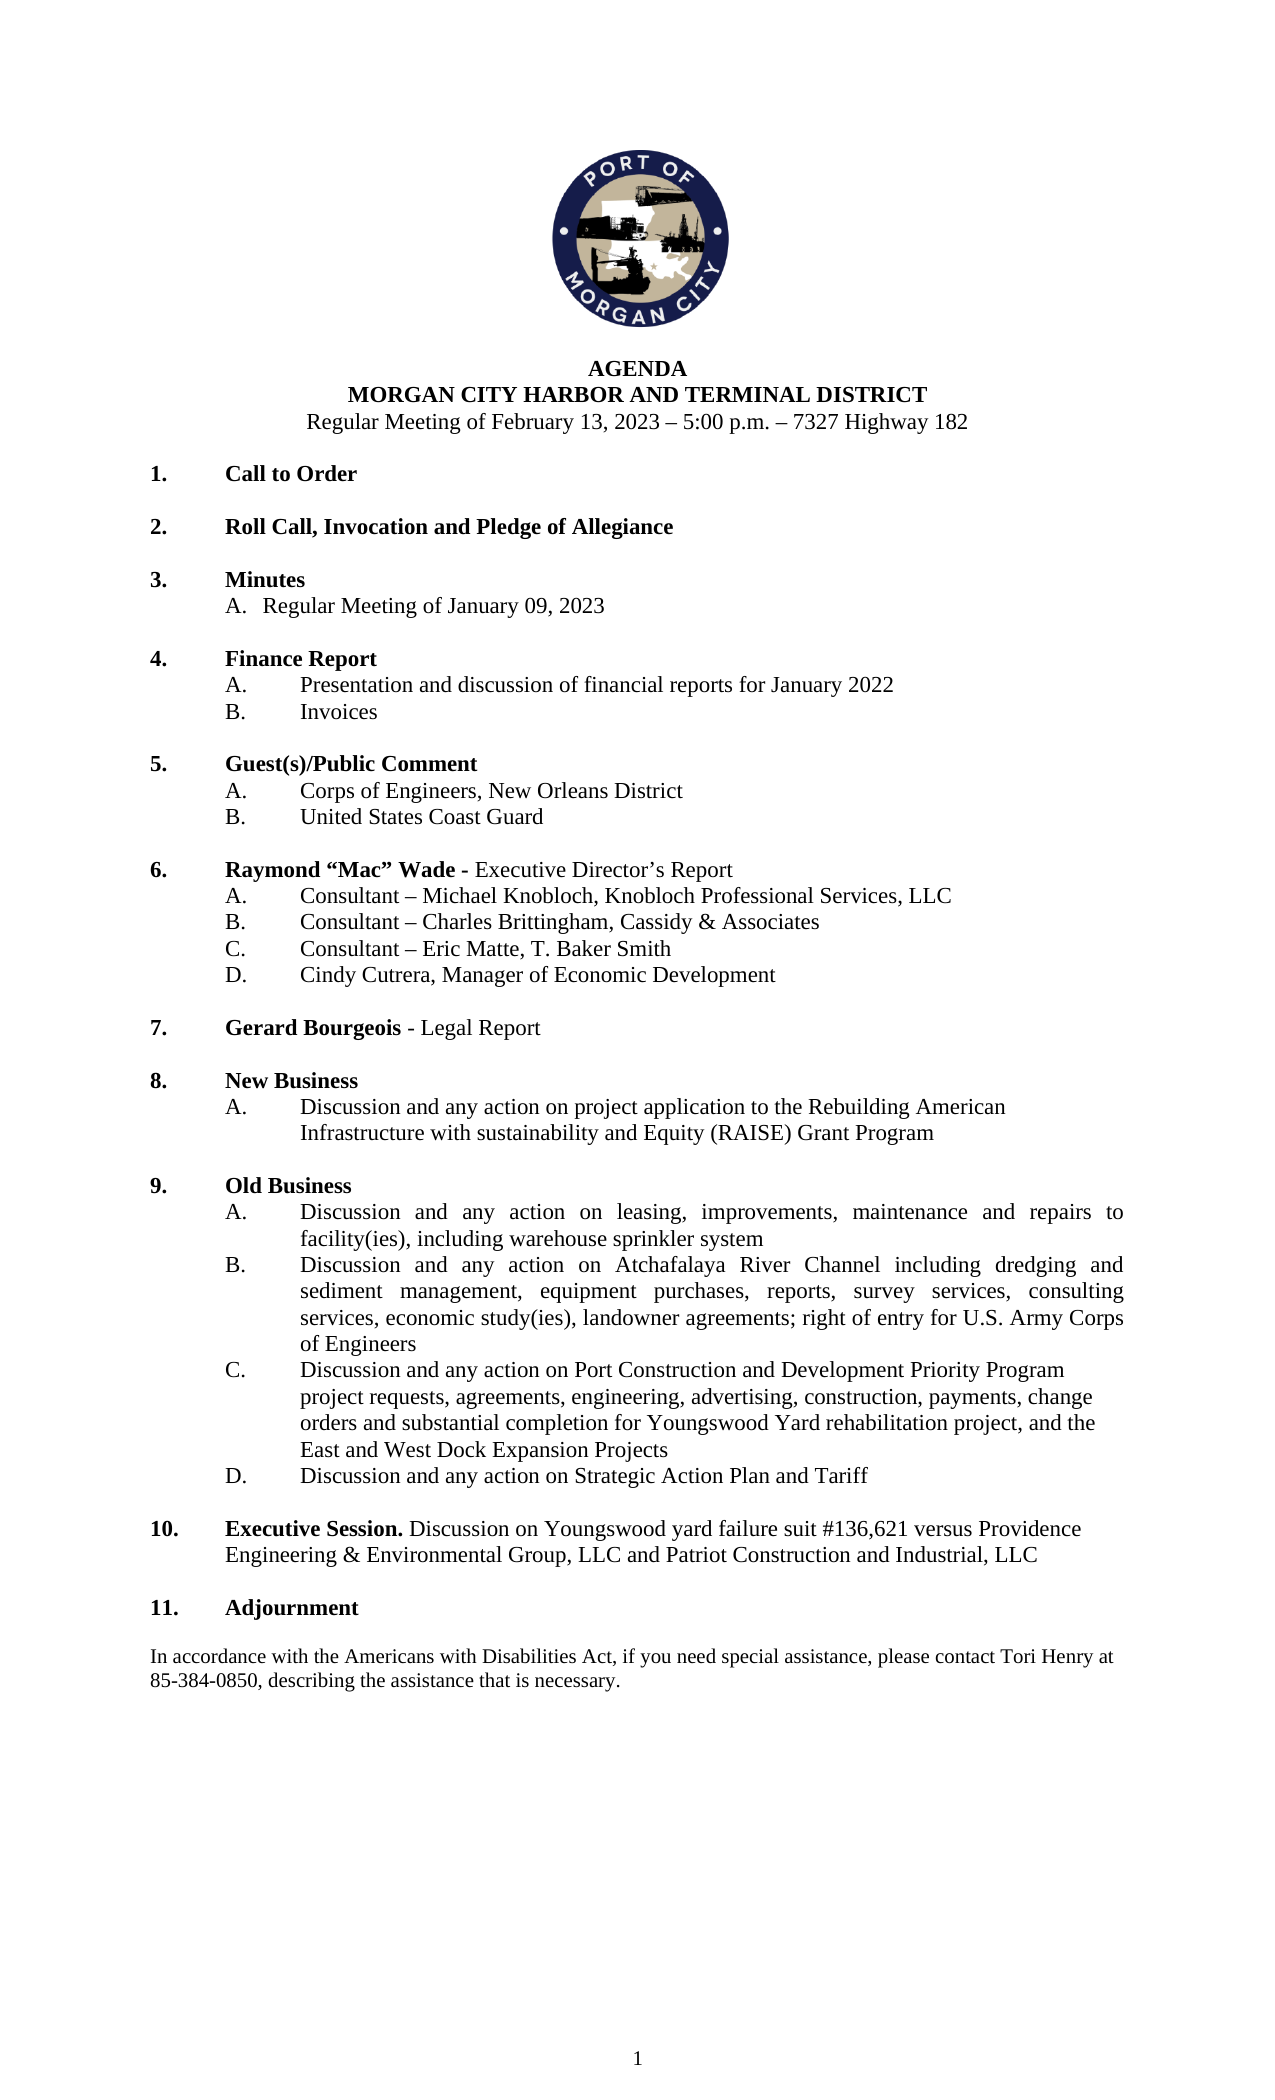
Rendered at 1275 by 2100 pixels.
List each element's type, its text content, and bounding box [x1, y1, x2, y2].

text C. Discussion and any action on Port Construction and Development Priority Program project requests, agreements, engineering, advertising, construction, payments, change orders and substantial completion for Youngswood Yard rehabilitation project, and the East and West Dock Expansion Projects [225, 1357, 1125, 1462]
text B. United States Coast Guard [150, 803, 1125, 829]
subtitle AGENDA [150, 355, 1125, 381]
text A. Presentation and discussion of financial reports for January 2022 [150, 671, 1125, 698]
text Regular Meeting of February 13, 2023 – 5:00 p.m. – 7327 Highway 182 [150, 408, 1125, 434]
text 8. New Business [150, 1067, 1125, 1093]
list Regular Meeting of January 09, 2023 [225, 592, 1125, 619]
text B. Consultant – Charles Brittingham, Cassidy & Associates [225, 908, 1125, 935]
picture [551, 150, 730, 329]
text D. Cindy Cutrera, Manager of Economic Development [225, 961, 1125, 988]
text 4. Finance Report [150, 645, 1125, 671]
text 9. Old Business [150, 1172, 1125, 1198]
subtitle MORGAN CITY HARBOR AND TERMINAL DISTRICT [150, 381, 1125, 408]
text 6. Raymond “Mac” Wade - Executive Director’s Report [150, 856, 1125, 882]
text 7. Gerard Bourgeois - Legal Report [150, 1014, 1125, 1040]
text In accordance with the Americans with Disabilities Act, if you need special assistance, please contact Tori Henry at 85-384-0850, describing the assistance that is necessary. [150, 1644, 1125, 1692]
text A. Discussion and any action on leasing, improvements, maintenance and repairs to facility(ies), including warehouse sprinkler system [225, 1198, 1125, 1251]
text B. Invoices [225, 698, 1125, 724]
text A. Discussion and any action on project application to the Rebuilding American Infrastructure with sustainability and Equity (RAISE) Grant Program [225, 1093, 1125, 1146]
list Call to Order [150, 461, 1125, 487]
text 10. Executive Session. Discussion on Youngswood yard failure suit #136,621 versus Providence Engineering & Environmental Group, LLC and Patriot Construction and Industrial, LLC [150, 1515, 1125, 1567]
list Roll Call, Invocation and Pledge of Allegiance [150, 513, 1125, 539]
text 5. Guest(s)/Public Comment [150, 750, 1125, 777]
text A. Consultant – Michael Knobloch, Knobloch Professional Services, LLC [225, 882, 1125, 908]
text D. Discussion and any action on Strategic Action Plan and Tariff [225, 1462, 1125, 1488]
text 11. Adjournment [150, 1594, 1125, 1620]
text A. Corps of Engineers, New Orleans District [150, 777, 1125, 803]
list Minutes [150, 566, 1125, 592]
text B. Discussion and any action on Atchafalaya River Channel including dredging and sediment management, equipment purchases, reports, survey services, consulting services, economic study(ies), landowner agreements; right of entry for U.S. Army Corps of Engineers [225, 1251, 1125, 1357]
text C. Consultant – Eric Matte, T. Baker Smith [225, 935, 1125, 961]
